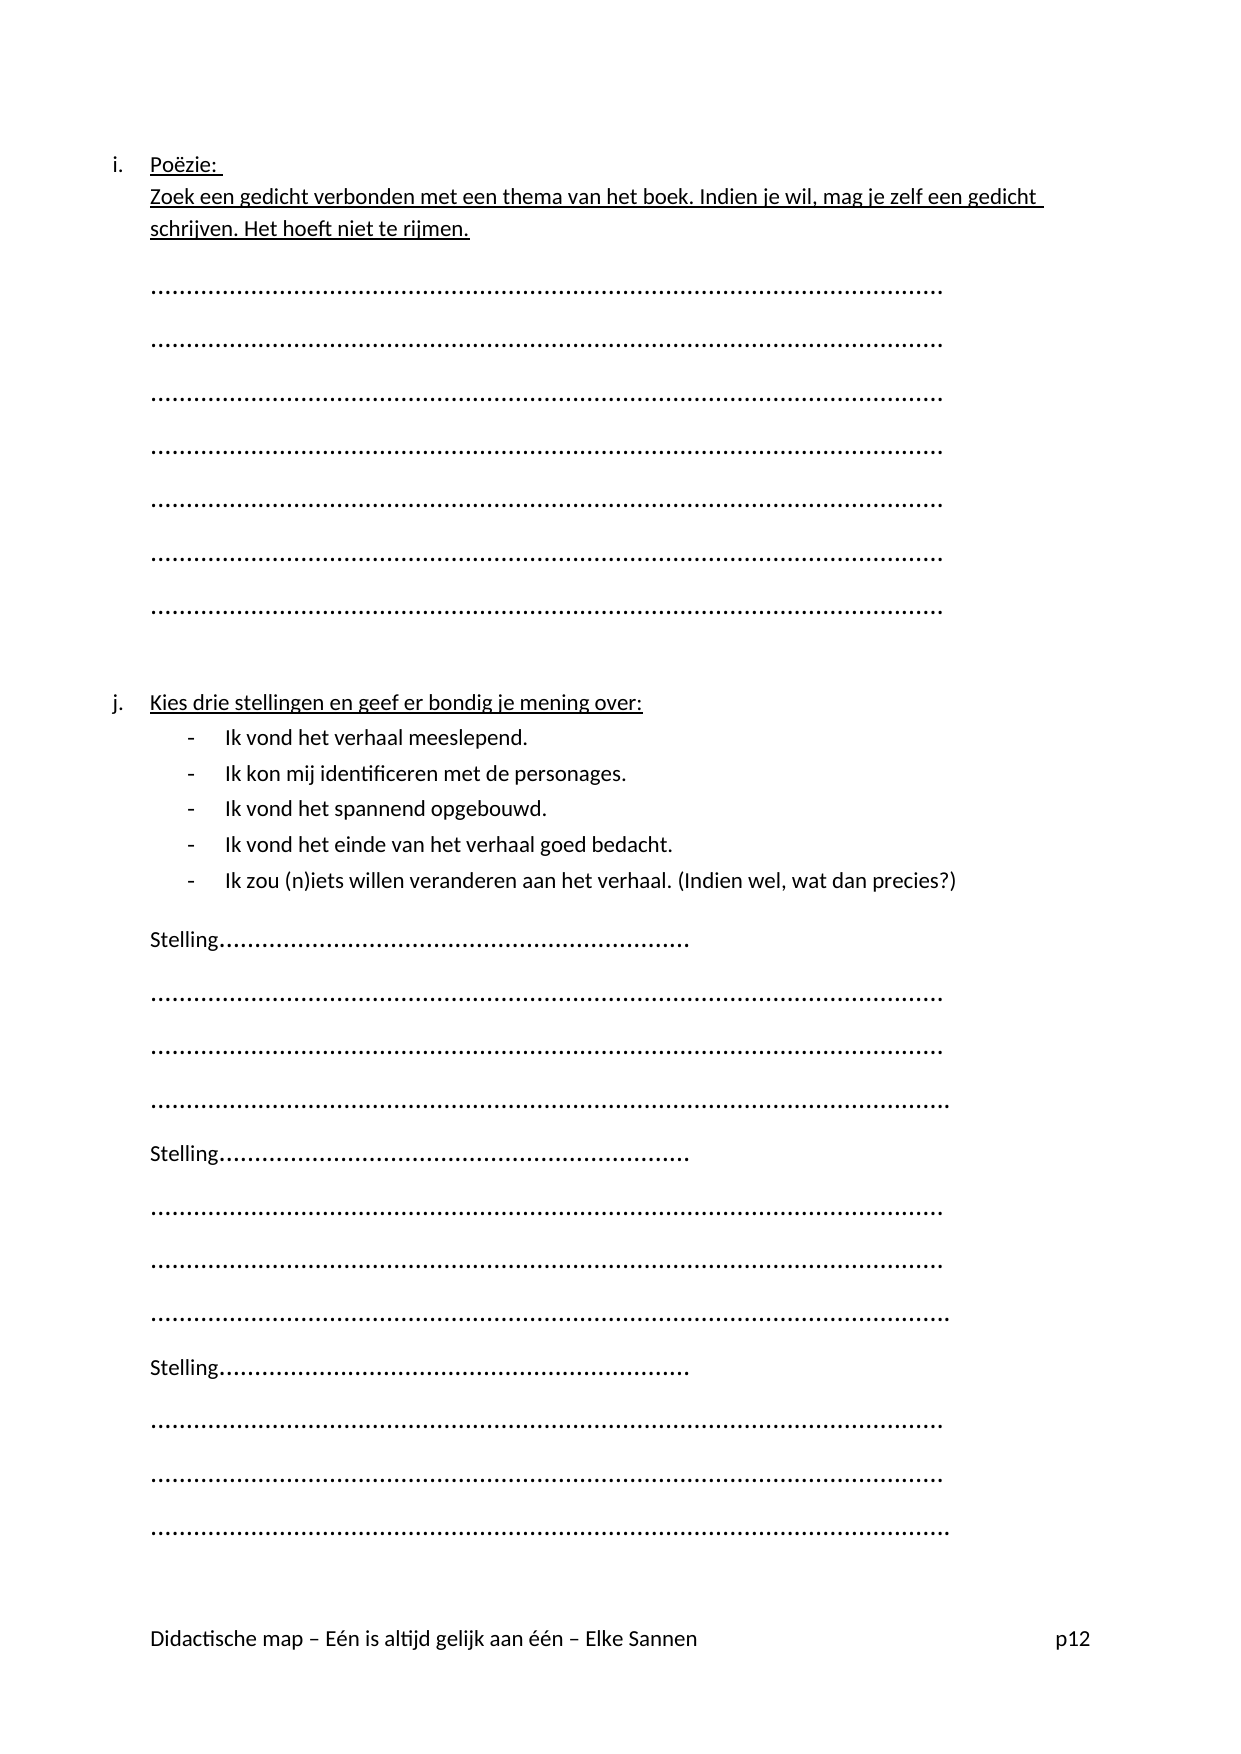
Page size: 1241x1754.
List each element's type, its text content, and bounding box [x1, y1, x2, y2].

text ………………………………………………………………………………………………… [150, 428, 1090, 462]
list Ik vond het einde van het verhaal goed bedacht. [187, 828, 1090, 859]
text Stelling………………………………………………………… [150, 921, 1090, 955]
text ………………………………………………………………………………………………… [150, 1028, 1090, 1062]
text ………………………………………………………………………………………………… [150, 588, 1090, 622]
list Kies drie stellingen en geef er bondig je mening over: [112, 688, 1090, 716]
text ………………………………………………………………………………………………… [150, 1455, 1090, 1489]
text ………………………………………………………………………………………………… [150, 974, 1090, 1008]
text ………………………………………………………………………………………………… [150, 534, 1090, 569]
text ………………………………………………………………………………………………… [150, 374, 1090, 408]
text …………………………………………………………………………………………………. [150, 1509, 1090, 1543]
text …………………………………………………………………………………………………. [150, 1295, 1090, 1329]
text …………………………………………………………………………………………………. [150, 1081, 1090, 1115]
text Stelling………………………………………………………… [150, 1135, 1090, 1169]
list Zoek een gedicht verbonden met een thema van het boek. Indien je wil, mag je zelf een gedicht schrijven. Het hoeft niet te rijmen. [150, 182, 1090, 242]
text ………………………………………………………………………………………………… [150, 321, 1090, 355]
list Poëzie: [112, 150, 1090, 178]
text Stelling………………………………………………………… [150, 1348, 1090, 1383]
list Ik vond het spannend opgebouwd. [187, 792, 1090, 824]
list Ik vond het verhaal meeslepend. [187, 721, 1090, 752]
list Ik zou (n)iets willen veranderen aan het verhaal. (Indien wel, wat dan precies?) [187, 864, 1090, 896]
text ………………………………………………………………………………………………… [150, 267, 1090, 301]
text ………………………………………………………………………………………………… [150, 1402, 1090, 1436]
text ………………………………………………………………………………………………… [150, 1188, 1090, 1222]
text ………………………………………………………………………………………………… [150, 1242, 1090, 1276]
list Ik kon mij identificeren met de personages. [187, 756, 1090, 788]
text ………………………………………………………………………………………………… [150, 481, 1090, 515]
